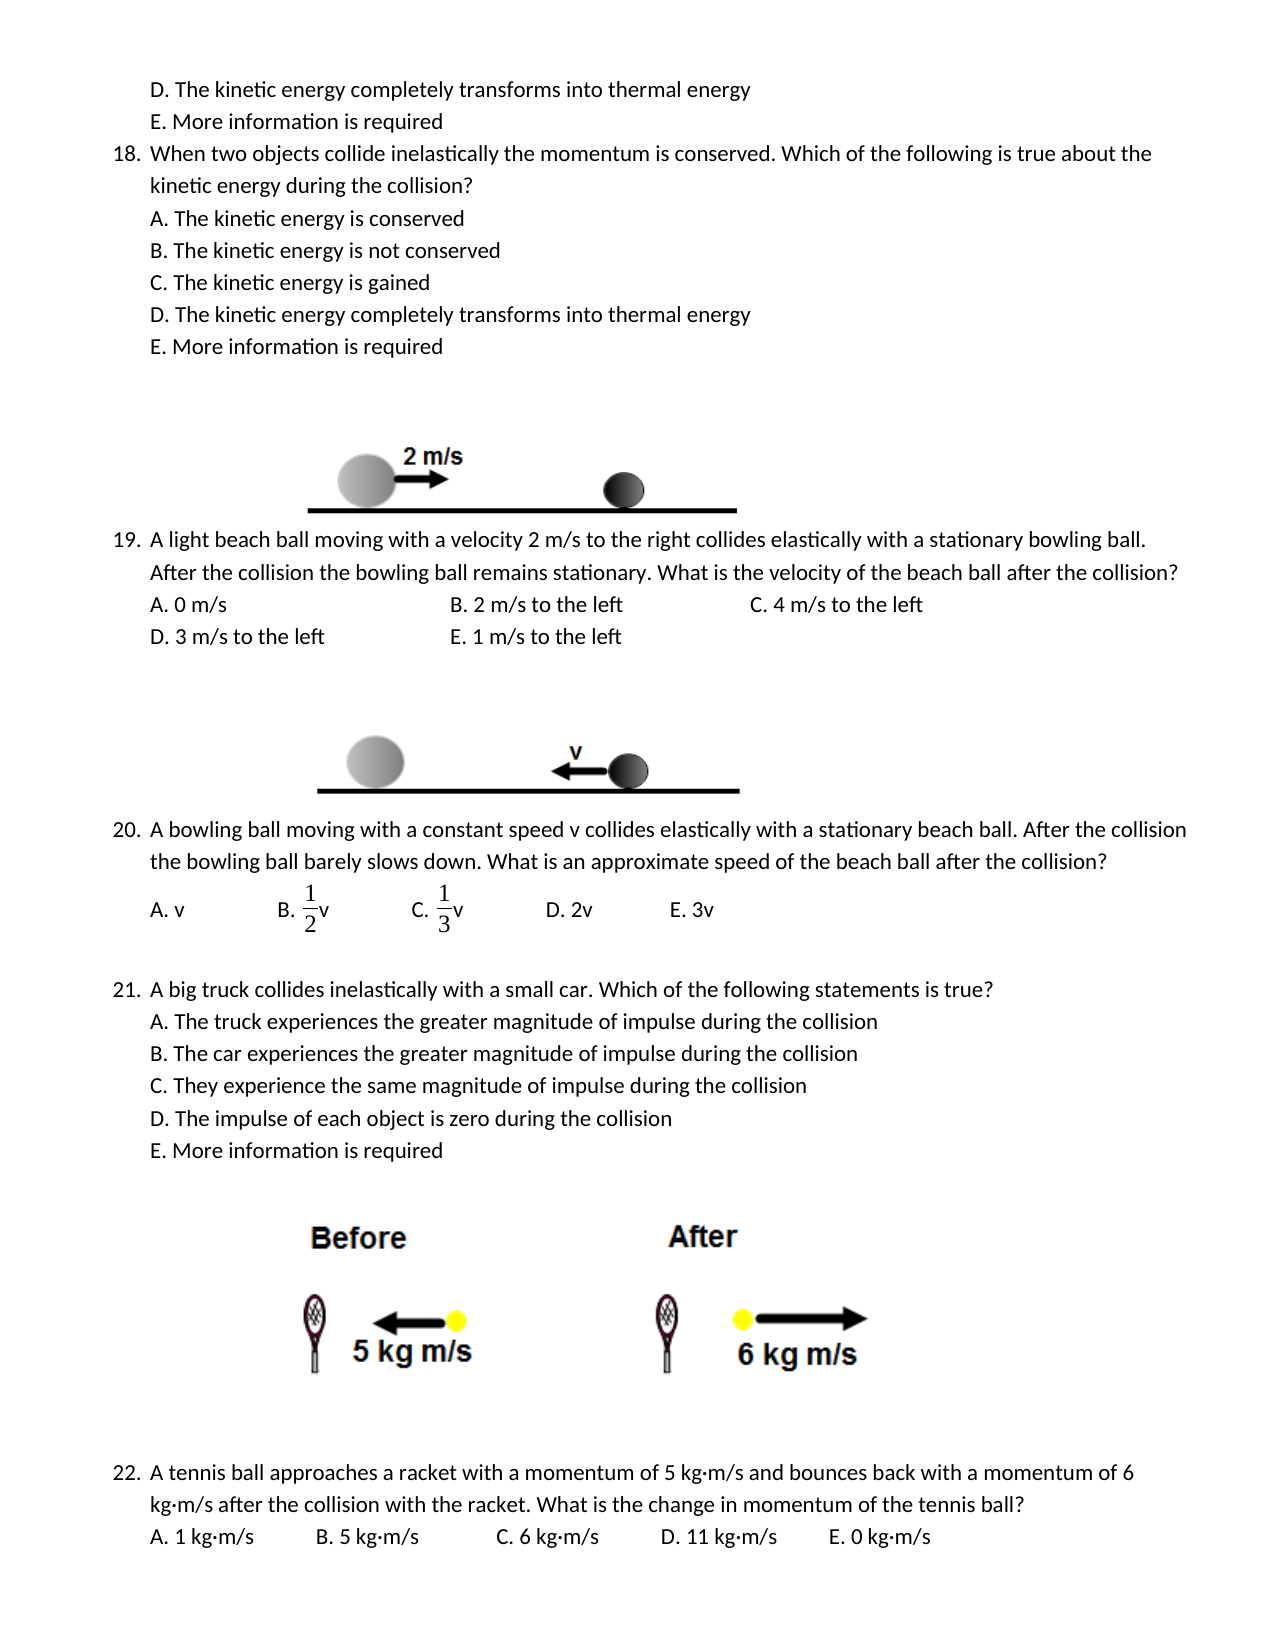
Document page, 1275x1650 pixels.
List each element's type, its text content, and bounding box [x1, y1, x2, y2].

list D. The kinetic energy completely transforms into thermal energy [150, 300, 1200, 328]
list A. The kinetic energy is conserved [150, 204, 1200, 232]
list E. More information is required [150, 1136, 1200, 1164]
picture [293, 1206, 888, 1395]
list A. The truck experiences the greater magnitude of impulse during the collision [150, 1007, 1200, 1035]
list D. The impulse of each object is zero during the collision [150, 1104, 1200, 1132]
list A big truck collides inelastically with a small car. Which of the following statements is true? [112, 975, 1200, 1003]
list E. More information is required [150, 332, 1200, 361]
list B. The car experiences the greater magnitude of impulse during the collision [150, 1039, 1200, 1067]
list A bowling ball moving with a constant speed v collides elastically with a stationary beach ball. After the collision the bowling ball barely slows down. What is an approximate speed of the beach ball after the collision? [112, 815, 1200, 876]
picture [293, 694, 758, 815]
list A. 0 m/s B. 2 m/s to the left C. 4 m/s to the left [150, 590, 1200, 618]
list When two objects collide inelastically the momentum is conserved. Which of the following is true about the kinetic energy during the collision? [112, 139, 1200, 199]
list A tennis ball approaches a racket with a momentum of 5 kg·m/s and bounces back with a momentum of 6 kg·m/s after the collision with the racket. What is the change in momentum of the tennis ball? [112, 1458, 1200, 1518]
list B. The kinetic energy is not conserved [150, 236, 1200, 264]
list C. They experience the same magnitude of impulse during the collision [150, 1072, 1200, 1099]
list A. v B. v C. v D. 2v E. 3v [150, 880, 1200, 939]
list E. More information is required [150, 107, 1200, 135]
list D. 3 m/s to the left E. 1 m/s to the left [150, 622, 1200, 650]
list A. 1 kg·m/s B. 5 kg·m/s C. 6 kg·m/s D. 11 kg·m/s E. 0 kg·m/s [150, 1522, 1200, 1550]
list D. The kinetic energy completely transforms into thermal energy [150, 75, 1200, 103]
list A light beach ball moving with a velocity 2 m/s to the right collides elastically with a stationary bowling ball. After the collision the bowling ball remains stationary. What is the velocity of the beach ball after the collision? [112, 526, 1200, 586]
picture [293, 416, 747, 526]
list C. The kinetic energy is gained [150, 268, 1200, 296]
